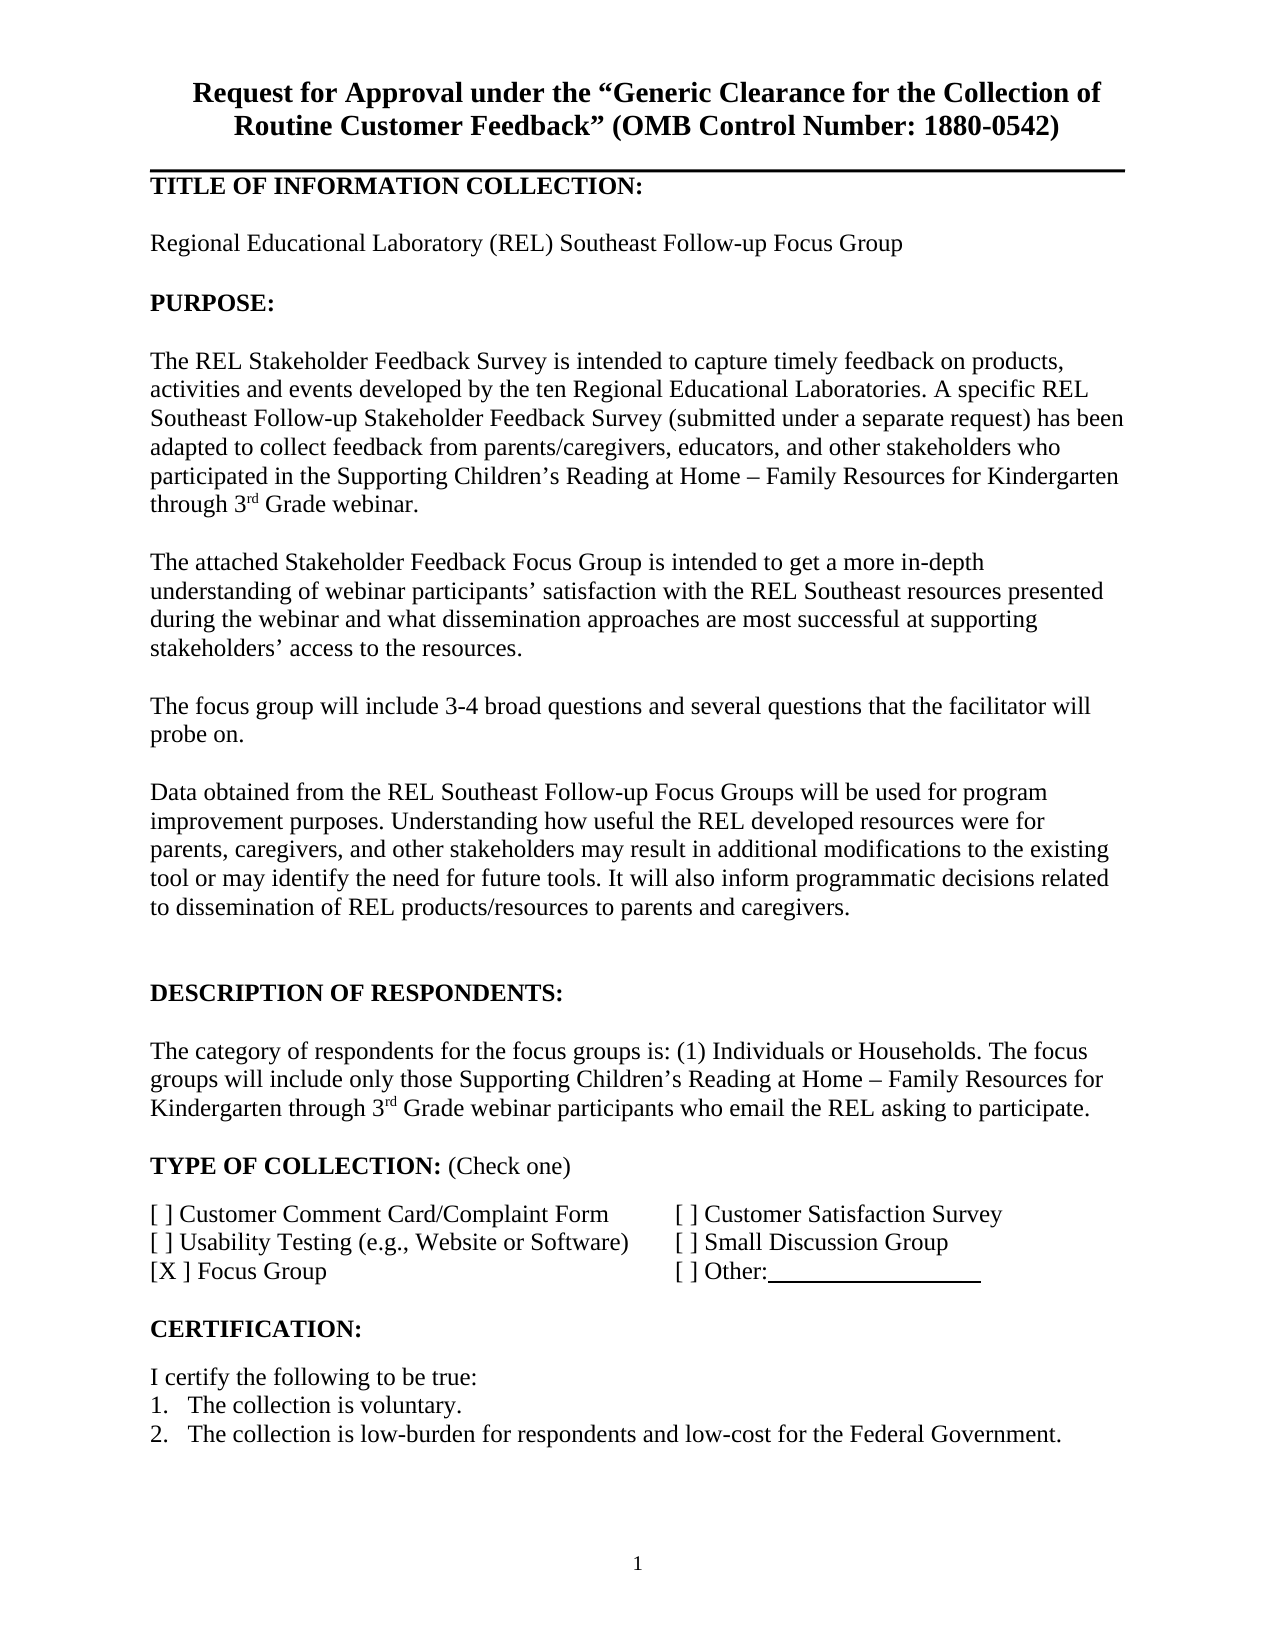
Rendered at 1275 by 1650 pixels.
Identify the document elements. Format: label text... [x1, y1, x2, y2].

text TITLE OF INFORMATION COLLECTION: [150, 173, 1125, 199]
list The collection is voluntary. [150, 1390, 1125, 1419]
text [X ] Focus Group [ ] Other: _______________ [150, 1256, 1125, 1285]
text Data obtained from the REL Southeast Follow-up Focus Groups will be used for program improvement purposes. Understanding how useful the REL developed resources were for parents, caregivers, and other stakeholders may result in additional modifications to the existing tool or may identify the need for future tools. It will also inform programmatic decisions related to dissemination of REL products/resources to parents and caregivers. [150, 777, 1125, 921]
text CERTIFICATION: [150, 1314, 1125, 1342]
subtitle Request for Approval under the “Generic Clearance for the Collection of Routine Customer Feedback” (OMB Control Number: 1880-0542) [150, 75, 1144, 142]
text The REL Stakeholder Feedback Survey is intended to capture timely feedback on products, activities and events developed by the ten Regional Educational Laboratories. A specific REL Southeast Follow-up Stakeholder Feedback Survey (submitted under a separate request) has been adapted to collect feedback from parents/caregivers, educators, and other stakeholders who participated in the Supporting Children’s Reading at Home – Family Resources for Kindergarten through 3rd Grade webinar. [150, 346, 1125, 518]
text PURPOSE: [150, 288, 1125, 317]
text TYPE OF COLLECTION: (Check one) [150, 1151, 1125, 1179]
text The attached Stakeholder Feedback Focus Group is intended to get a more in-depth understanding of webinar participants’ satisfaction with the REL Southeast resources presented during the webinar and what dissemination approaches are most successful at supporting stakeholders’ access to the resources. [150, 547, 1125, 662]
list The collection is low-burden for respondents and low-cost for the Federal Government. [150, 1419, 1125, 1448]
text DESCRIPTION OF RESPONDENTS: [150, 978, 1125, 1007]
text [ ] Customer Comment Card/Complaint Form [ ] Customer Satisfaction Survey [150, 1199, 1125, 1227]
text The focus group will include 3-4 broad questions and several questions that the facilitator will probe on. [150, 691, 1125, 748]
text The category of respondents for the focus groups is: (1) Individuals or Households. The focus groups will include only those Supporting Children’s Reading at Home – Family Resources for Kindergarten through 3rd Grade webinar participants who email the REL asking to participate. [150, 1036, 1125, 1122]
text I certify the following to be true: [150, 1362, 1125, 1390]
text [ ] Usability Testing (e.g., Website or Software) [ ] Small Discussion Group [150, 1227, 1125, 1256]
text Regional Educational Laboratory (REL) Southeast Follow-up Focus Group [150, 228, 1125, 257]
